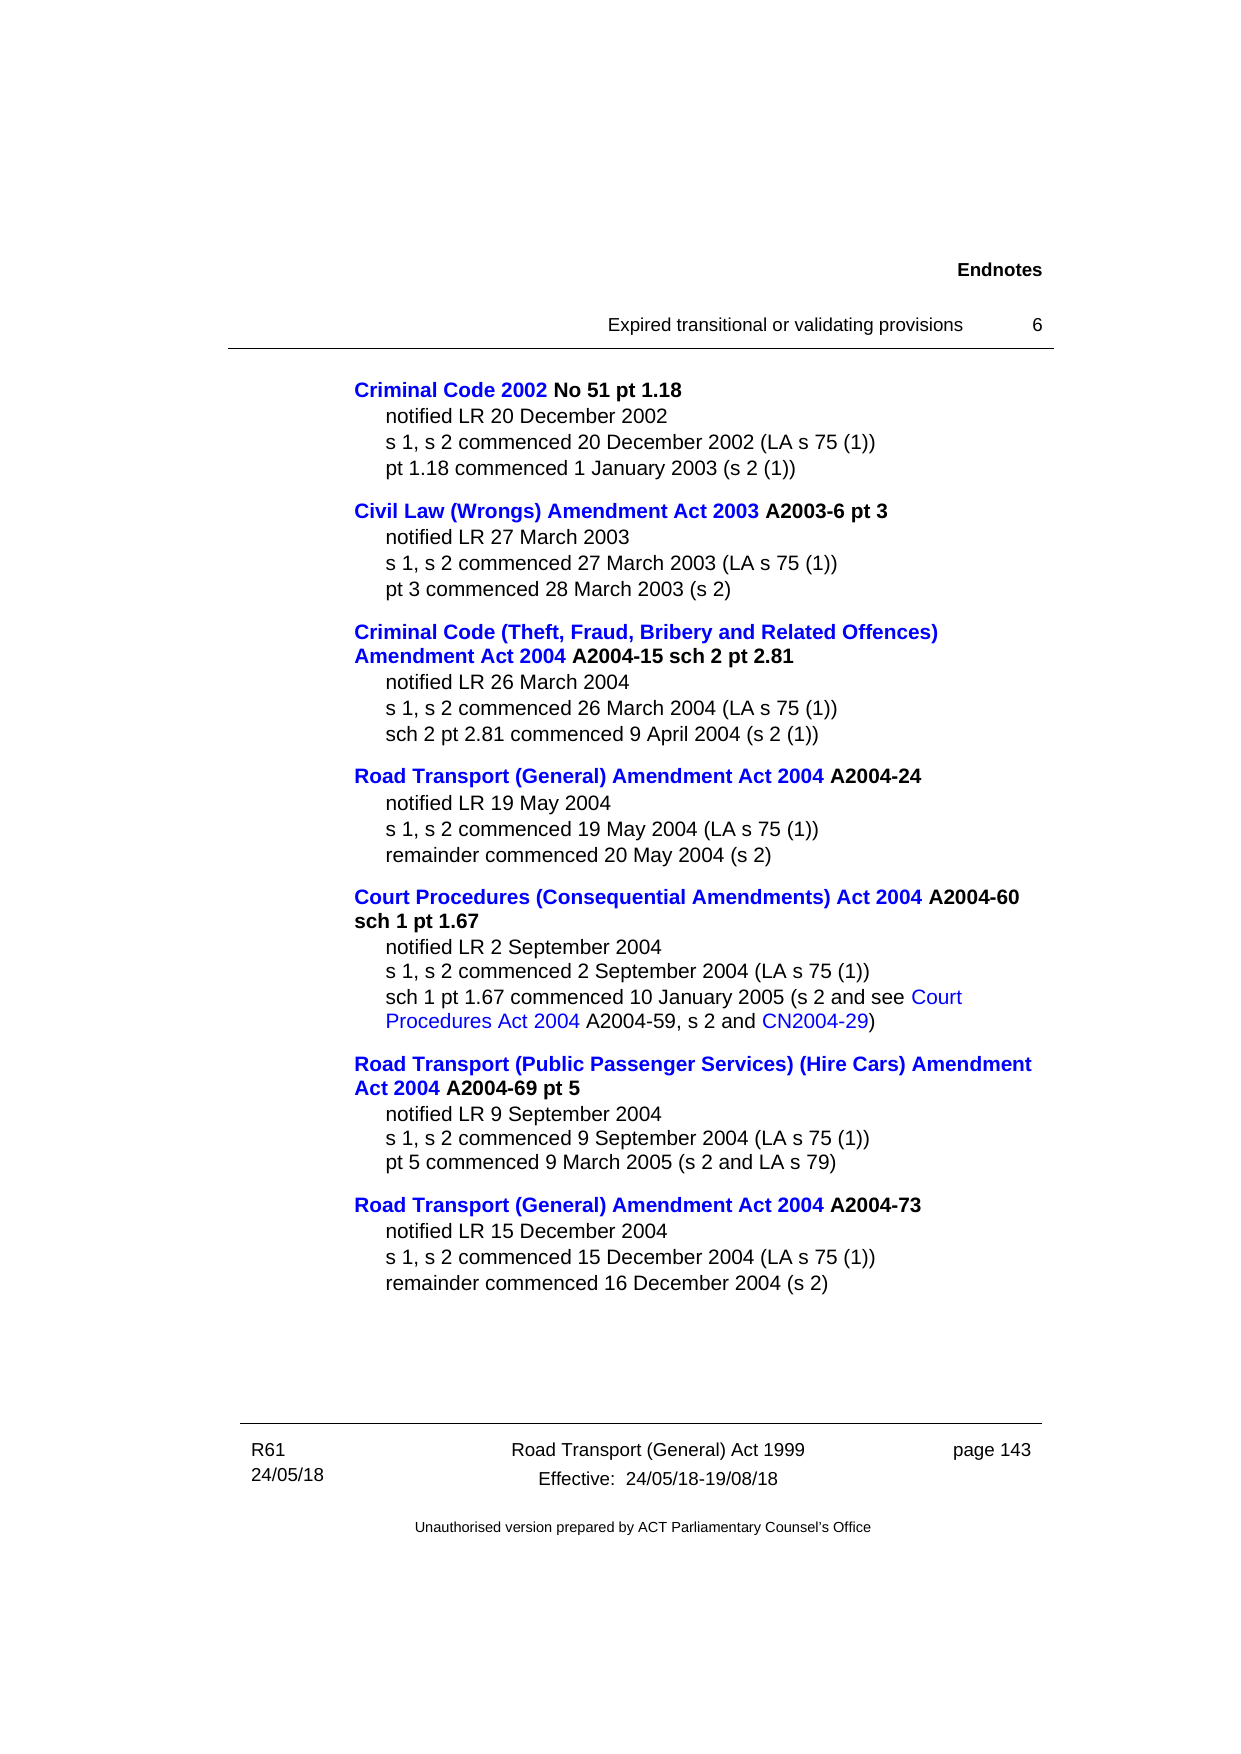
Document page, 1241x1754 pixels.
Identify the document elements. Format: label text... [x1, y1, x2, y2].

text sch 1 pt 1.67 commenced 10 January 2005 (s 2 and see Court Procedures Act 2004 A2004-59, s 2 and CN2004-29) [385, 985, 1042, 1033]
text Road Transport (General) Amendment Act 2004 A2004-73 [354, 1192, 1042, 1216]
text Civil Law (Wrongs) Amendment Act 2003 A2003-6 pt 3 [354, 499, 1042, 523]
text notified LR 27 March 2003 [385, 525, 1042, 549]
text pt 1.18 commenced 1 January 2003 (s 2 (1)) [385, 456, 1042, 480]
text notified LR 15 December 2004 [385, 1218, 1042, 1242]
text Road Transport (General) Amendment Act 2004 A2004-24 [354, 764, 1042, 788]
text sch 2 pt 2.81 commenced 9 April 2004 (s 2 (1)) [385, 722, 1042, 746]
text Court Procedures (Consequential Amendments) Act 2004 A2004-60 sch 1 pt 1.67 [354, 885, 1042, 933]
text remainder commenced 16 December 2004 (s 2) [385, 1271, 1042, 1294]
text s 1, s 2 commenced 26 March 2004 (LA s 75 (1)) [385, 696, 1042, 719]
text s 1, s 2 commenced 27 March 2003 (LA s 75 (1)) [385, 551, 1042, 575]
text s 1, s 2 commenced 19 May 2004 (LA s 75 (1)) [385, 816, 1042, 840]
text Criminal Code (Theft, Fraud, Bribery and Related Offences) Amendment Act 2004 A2004-15 sch 2 pt 2.81 [354, 619, 1042, 667]
text Road Transport (Public Passenger Services) (Hire Cars) Amendment Act 2004 A2004-69 pt 5 [354, 1052, 1042, 1100]
text notified LR 9 September 2004 s 1, s 2 commenced 9 September 2004 (LA s 75 (1)) pt 5 commenced 9 March 2005 (s 2 and LA s 79) [385, 1102, 1042, 1174]
text notified LR 20 December 2002 [385, 404, 1042, 428]
text notified LR 26 March 2004 [385, 669, 1042, 693]
text pt 3 commenced 28 March 2003 (s 2) [385, 577, 1042, 601]
text notified LR 19 May 2004 [385, 790, 1042, 814]
text remainder commenced 20 May 2004 (s 2) [385, 842, 1042, 866]
text s 1, s 2 commenced 20 December 2002 (LA s 75 (1)) [385, 430, 1042, 454]
text notified LR 2 September 2004 s 1, s 2 commenced 2 September 2004 (LA s 75 (1)) [385, 935, 1042, 983]
text s 1, s 2 commenced 15 December 2004 (LA s 75 (1)) [385, 1244, 1042, 1268]
text Criminal Code 2002 No 51 pt 1.18 [354, 378, 1042, 402]
